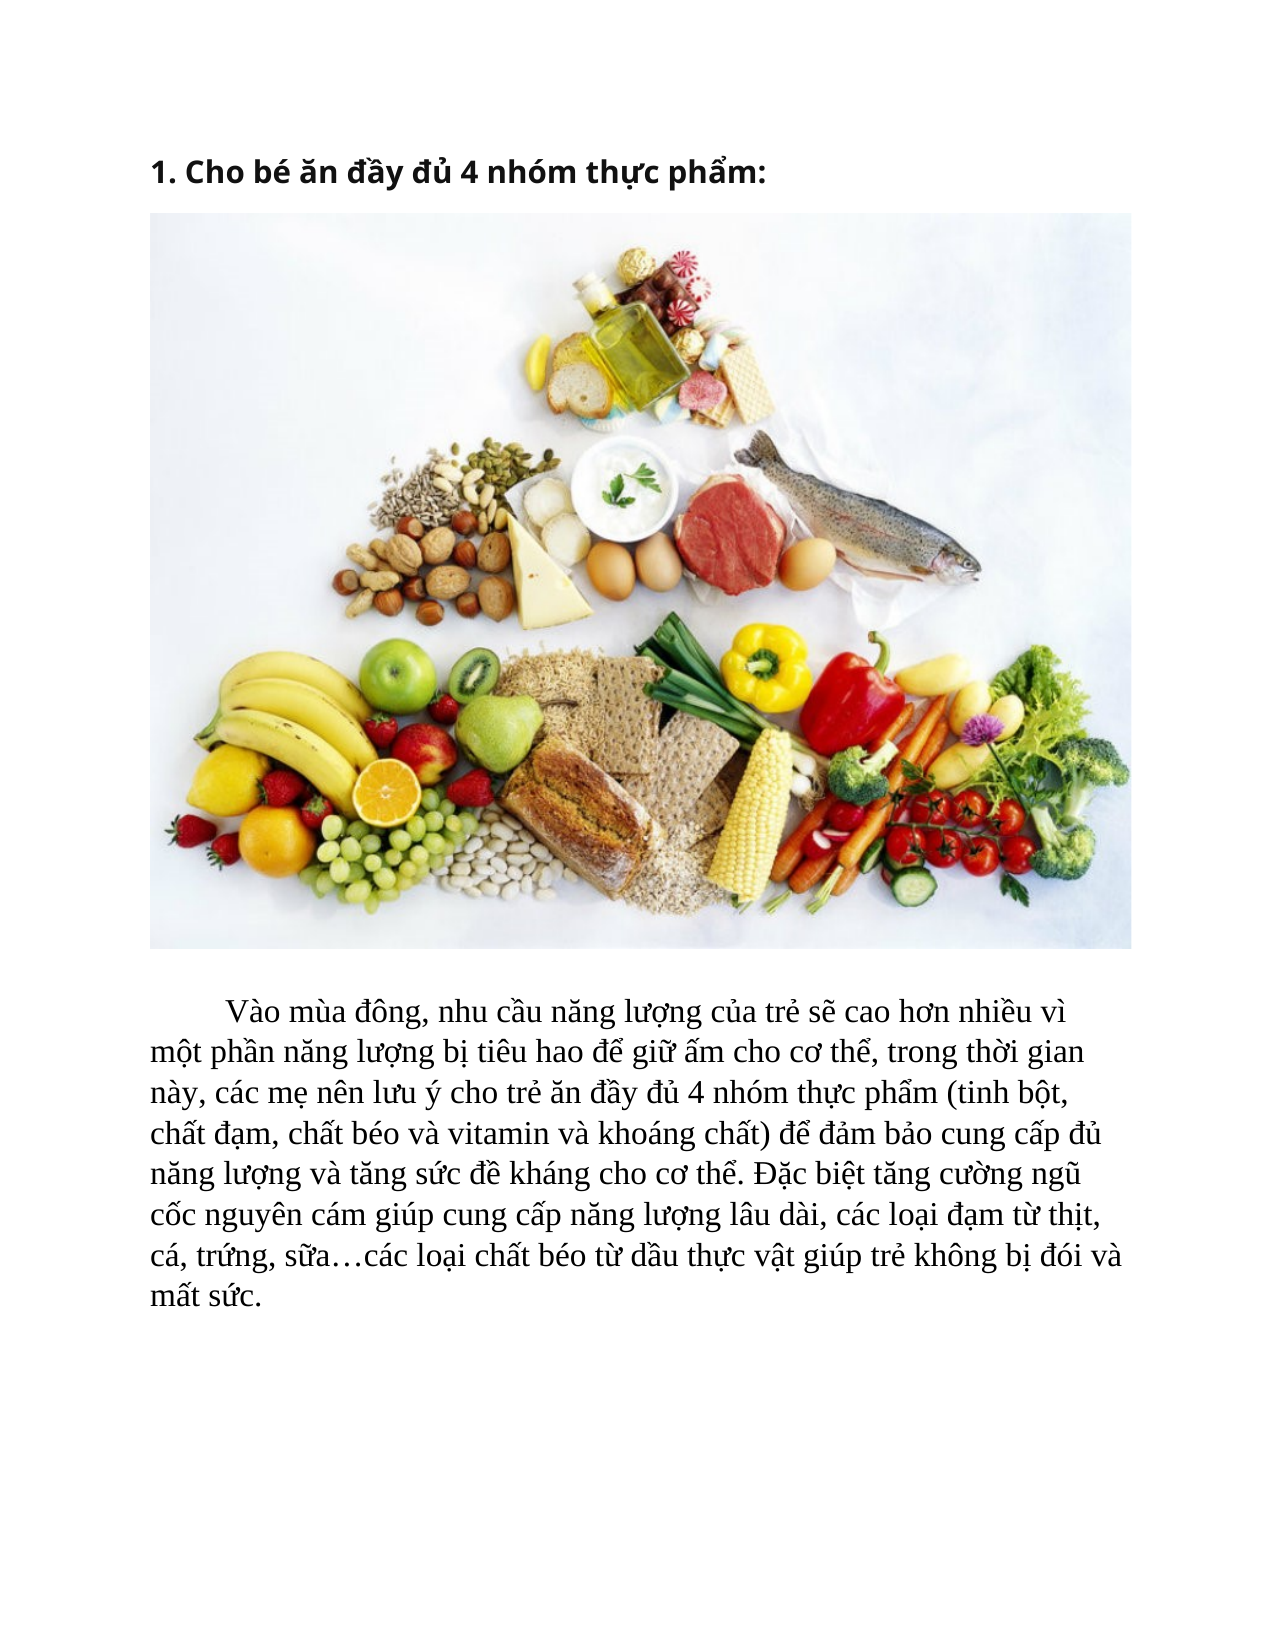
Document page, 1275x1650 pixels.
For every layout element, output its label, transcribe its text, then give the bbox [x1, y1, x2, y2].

text 1. Cho bé ăn đầy đủ 4 nhóm thực phẩm: [150, 150, 1125, 193]
picture [150, 213, 1132, 949]
text Vào mùa đông, nhu cầu năng lượng của trẻ sẽ cao hơn nhiều vì một phần năng lượng bị tiêu hao để giữ ấm cho cơ thể, trong thời gian này, các mẹ nên lưu ý cho trẻ ăn đầy đủ 4 nhóm thực phẩm (tinh bột, chất đạm, chất béo và vitamin và khoáng chất) để đảm bảo cung cấp đủ năng lượng và tăng sức đề kháng cho cơ thể. Đặc biệt tăng cường ngũ cốc nguyên cám giúp cung cấp năng lượng lâu dài, các loại đạm từ thịt, cá, trứng, sữa…các loại chất béo từ dầu thực vật giúp trẻ không bị đói và mất sức. [150, 989, 1125, 1314]
